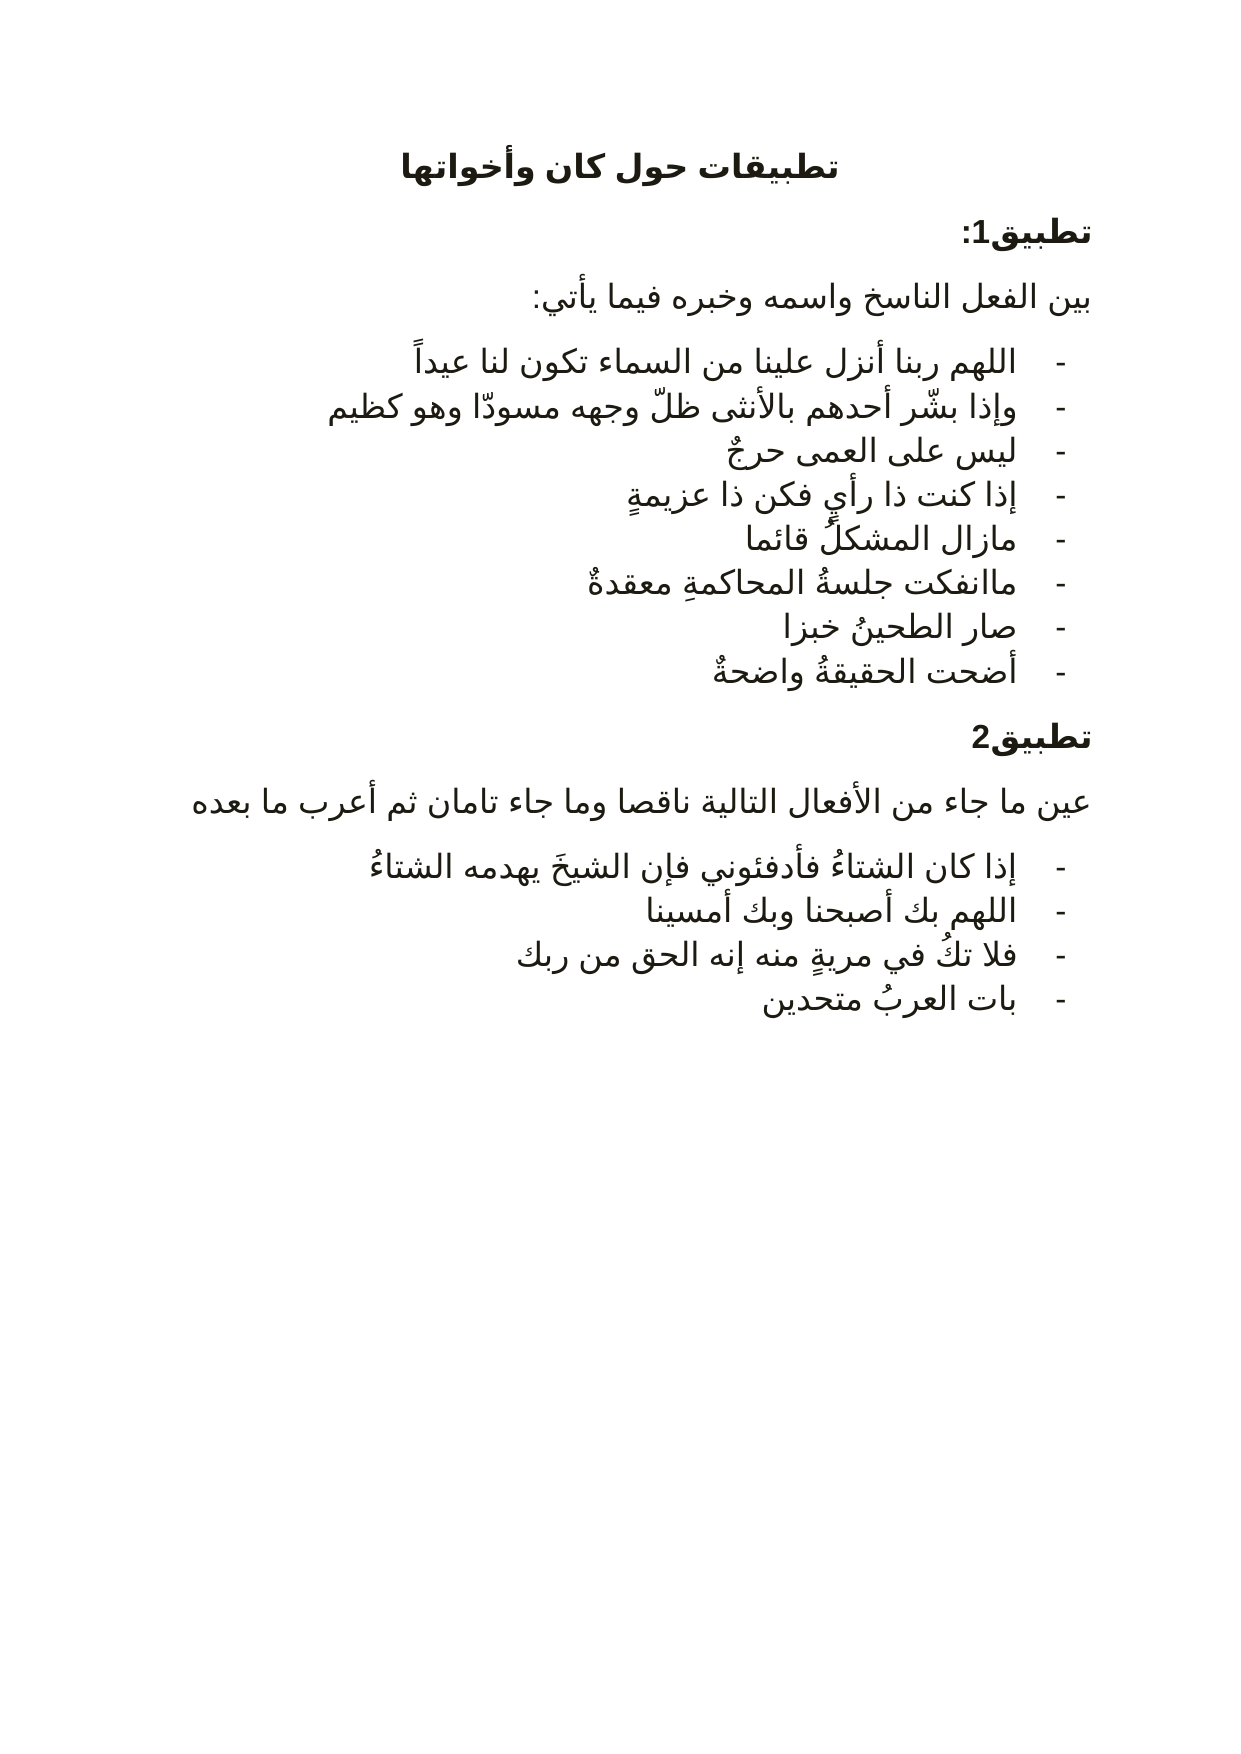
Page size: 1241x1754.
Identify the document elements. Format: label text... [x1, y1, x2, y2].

list بات العربُ متحدين [148, 979, 1055, 1018]
list صار الطحينُ خبزا [148, 608, 1055, 646]
list إذا كنت ذا رأيٍ فكن ذا عزيمةٍ [148, 475, 1055, 513]
text بين الفعل الناسخ واسمه وخبره فيما يأتي: [148, 278, 1093, 316]
list فلا تكُ في مريةٍ منه إنه الحق من ربك [148, 935, 1055, 973]
text عين ما جاء من الأفعال التالية ناقصا وما جاء تامان ثم أعرب ما بعده [148, 782, 1093, 820]
list وإذا بشّر أحدهم بالأنثى ظلّ وجهه مسودّا وهو كظيم [148, 387, 1055, 425]
list ليس على العمى حرجٌ [148, 431, 1055, 469]
list إذا كان الشتاءُ فأدفئوني فإن الشيخَ يهدمه الشتاءُ [148, 847, 1055, 885]
list ماانفكت جلسةُ المحاكمةِ معقدةٌ [148, 563, 1055, 602]
list اللهم ربنا أنزل علينا من السماء تكون لنا عيداً [148, 343, 1055, 381]
text تطبيقات حول كان وأخواتها [148, 148, 1093, 186]
list أضحت الحقيقةُ واضحةٌ [148, 652, 1055, 690]
list مازال المشكلُ قائما [148, 519, 1055, 558]
text تطبيق1: [148, 213, 1093, 251]
text تطبيق2 [148, 717, 1093, 755]
list اللهم بك أصبحنا وبك أمسينا [148, 891, 1055, 929]
